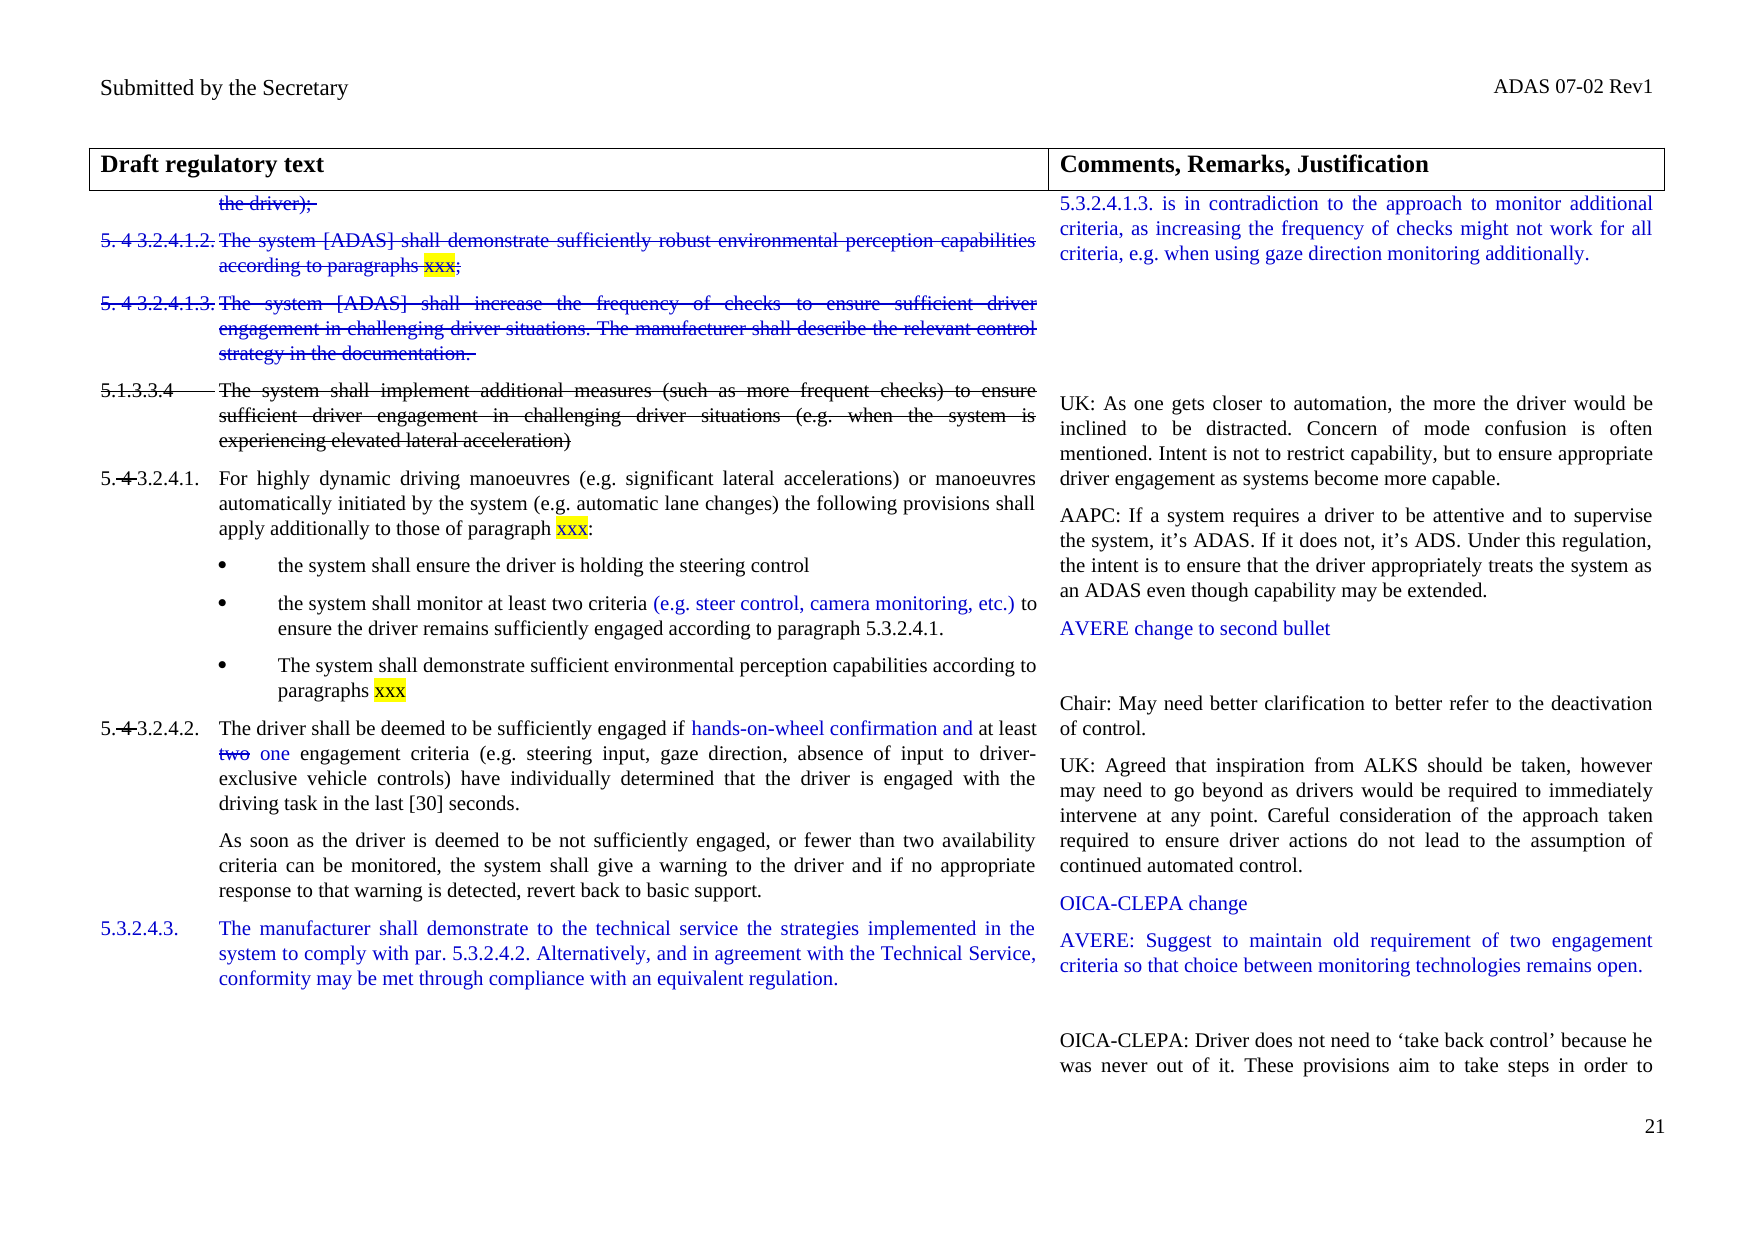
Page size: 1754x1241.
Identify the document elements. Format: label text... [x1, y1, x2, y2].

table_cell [89, 191, 1048, 1077]
table_header Draft regulatory text [90, 149, 1048, 190]
table_header Comments, Remarks, Justification [1049, 149, 1664, 190]
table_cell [1048, 191, 1665, 1077]
